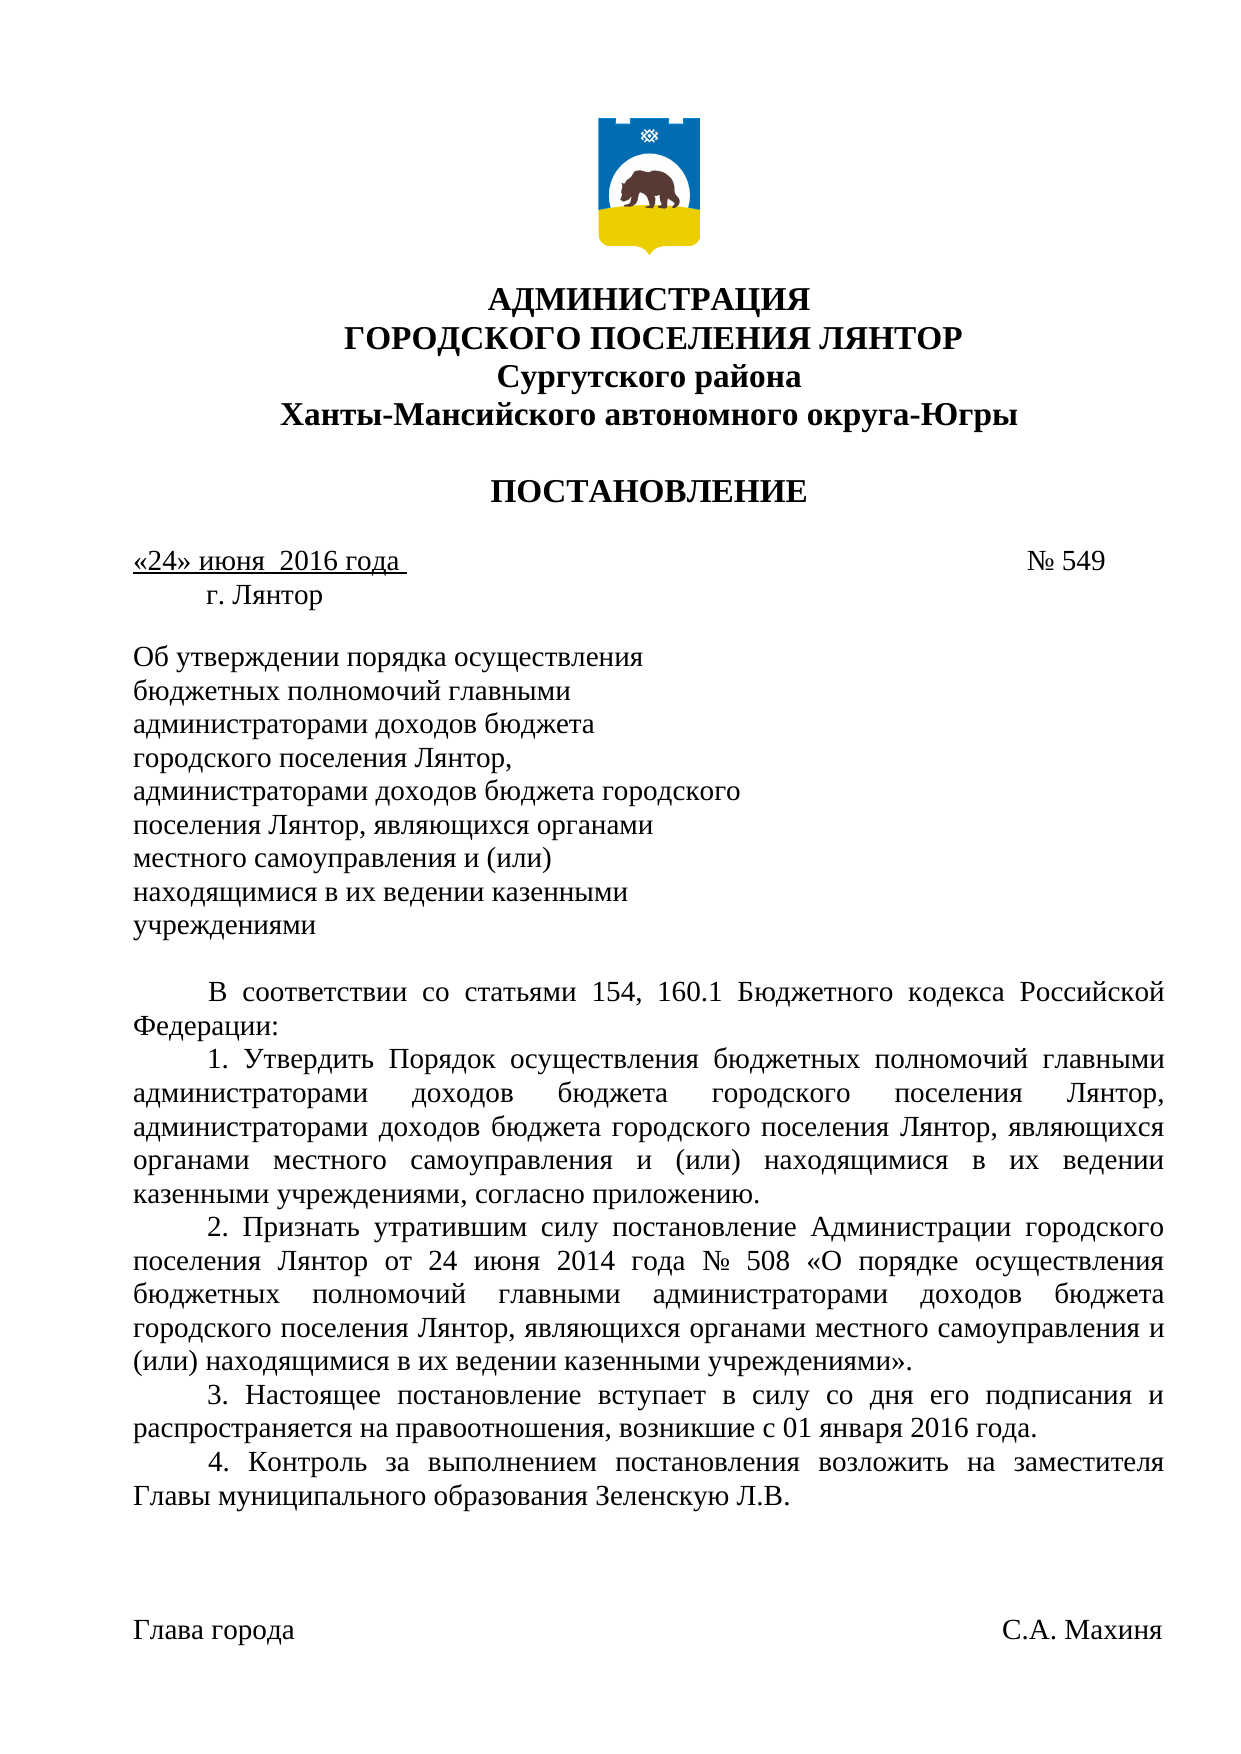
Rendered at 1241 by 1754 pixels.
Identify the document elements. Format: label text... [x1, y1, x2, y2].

title администраторами доходов бюджета городского [133, 773, 1165, 807]
title 3. Настоящее постановление вступает в силу со дня его подписания и распространяется на правоотношения, возникшие с 01 января 2016 года. [133, 1377, 1165, 1444]
title Об утверждении порядка осуществления [133, 639, 1165, 673]
text г. Лянтор [133, 577, 1165, 610]
title находящимися в их ведении казенными [133, 874, 1165, 907]
title администраторами доходов бюджета [133, 706, 1165, 740]
text 4. Контроль за выполнением постановления возложить на заместителя Главы муниципального образования Зеленскую Л.В. [133, 1444, 1165, 1511]
text В соответствии со статьями 154, 160.1 Бюджетного кодекса Российской Федерации: [133, 974, 1165, 1042]
title учреждениями [133, 907, 1165, 941]
title 1. Утвердить Порядок осуществления бюджетных полномочий главными администраторами доходов бюджета городского поселения Лянтор, администраторами доходов бюджета городского поселения Лянтор, являющихся органами местного самоуправления и (или) находящимися в их ведении казенными учреждениями, согласно приложению. [133, 1042, 1165, 1209]
title бюджетных полномочий главными [133, 673, 1165, 706]
title 2. Признать утратившим силу постановление Администрации городского поселения Лянтор от 24 июня 2014 года № 508 «О порядке осуществления бюджетных полномочий главными администраторами доходов бюджета городского поселения Лянтор, являющихся органами местного самоуправления и (или) находящимися в их ведении казенными учреждениями». [133, 1209, 1165, 1377]
title городского поселения Лянтор, [133, 740, 1165, 773]
text ПОСТАНОВЛЕНИЕ [133, 471, 1165, 510]
text «24» июня 2016 года № 549 [133, 543, 1165, 577]
title поселения Лянтор, являющихся органами [133, 807, 1165, 840]
text АДМИНИСТРАЦИЯ [133, 280, 1165, 318]
text Глава города С.А. Махиня [133, 1612, 1165, 1645]
text Сургутского района [133, 356, 1165, 395]
title местного самоуправления и (или) [133, 840, 1165, 874]
text ГОРОДСКОГО ПОСЕЛЕНИЯ ЛЯНТОР [133, 318, 1165, 356]
text Ханты-Мансийского автономного округа-Югры [133, 395, 1165, 433]
